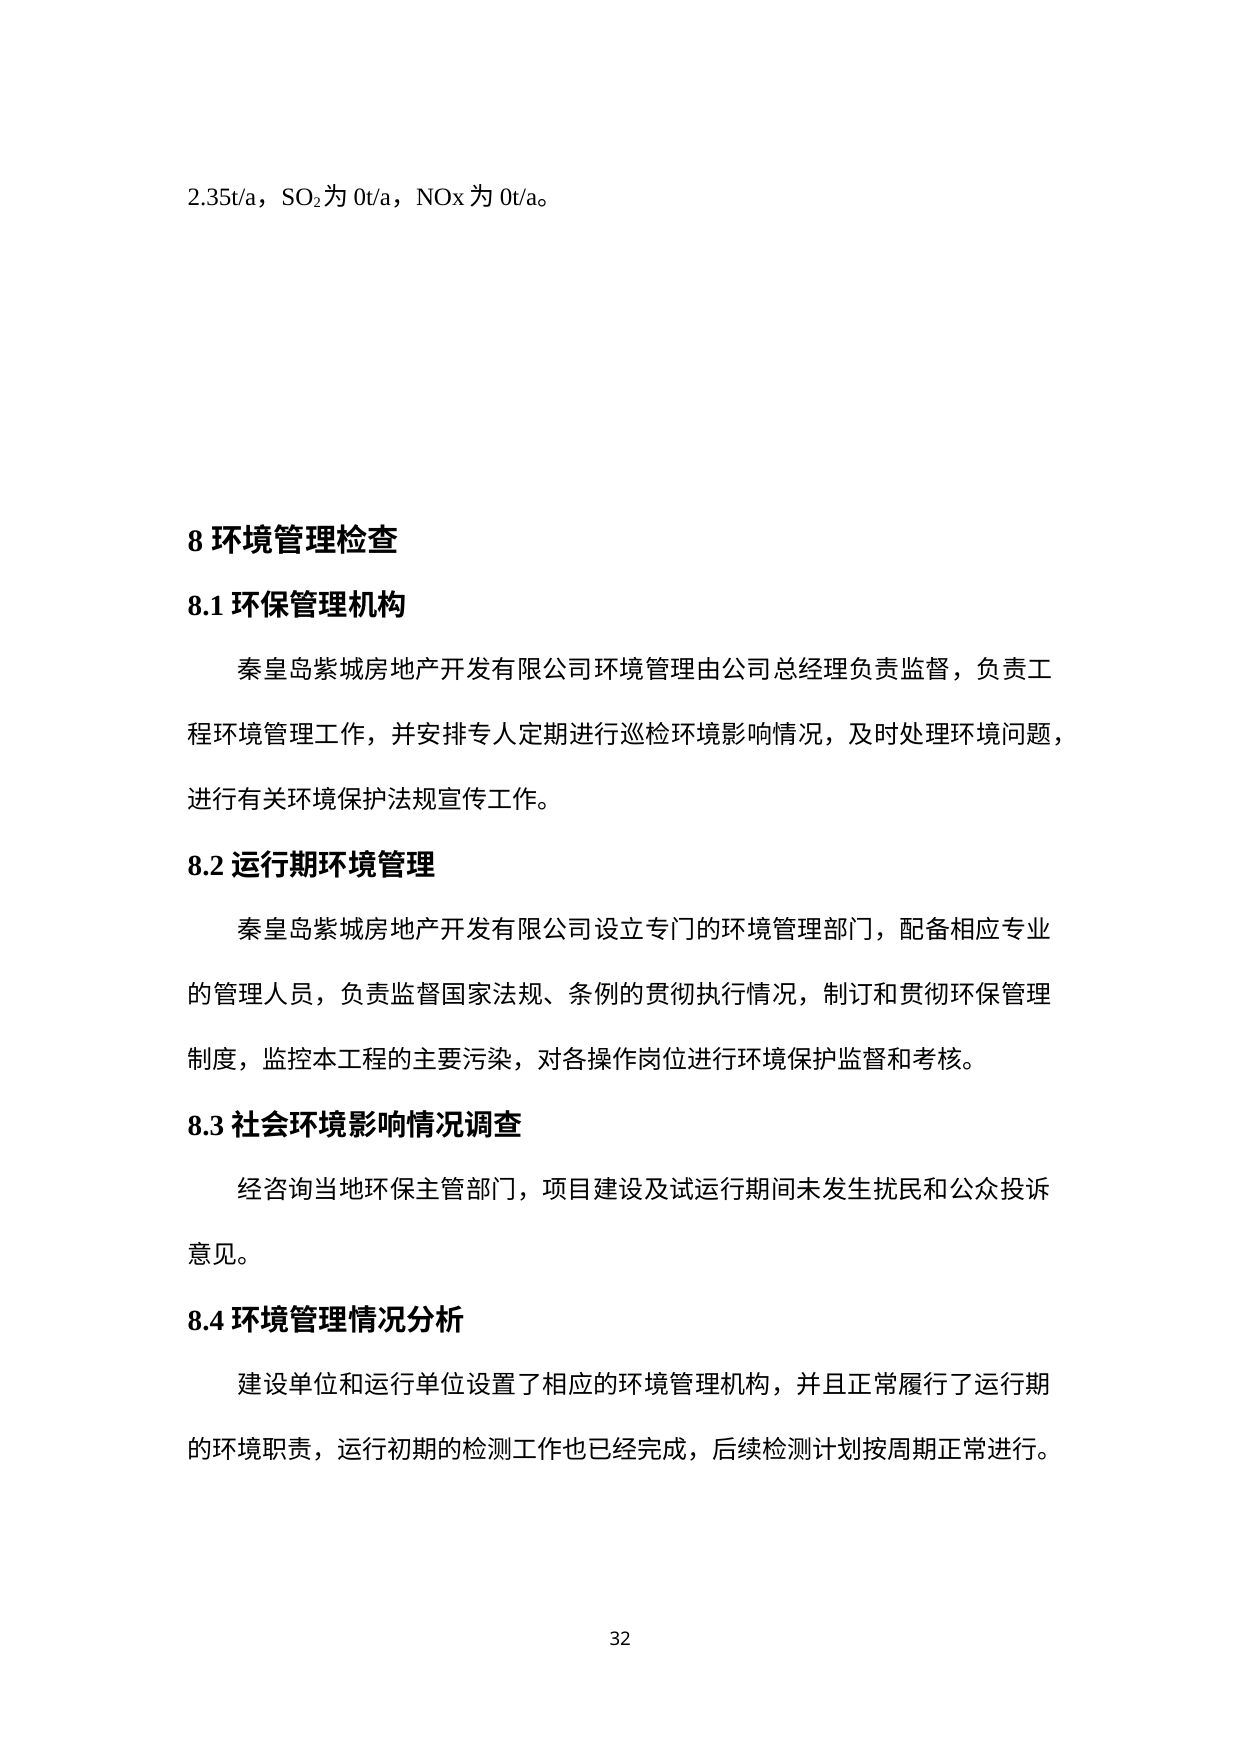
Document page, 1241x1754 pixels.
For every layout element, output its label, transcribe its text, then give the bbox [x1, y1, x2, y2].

text 建设单位和运行单位设置了相应的环境管理机构，并且正常履行了运行期的环境职责，运行初期的检测工作也已经完成，后续检测计划按周期正常进行。 [187, 1350, 1053, 1480]
text 秦皇岛紫城房地产开发有限公司环境管理由公司总经理负责监督，负责工程环境管理工作，并安排专人定期进行巡检环境影响情况，及时处理环境问题，进行有关环境保护法规宣传工作。 [187, 635, 1053, 830]
subtitle 8.2 运行期环境管理 [187, 830, 1053, 895]
text 秦皇岛紫城房地产开发有限公司设立专门的环境管理部门，配备相应专业的管理人员，负责监督国家法规、条例的贯彻执行情况，制订和贯彻环保管理制度，监控本工程的主要污染，对各操作岗位进行环境保护监督和考核。 [187, 895, 1053, 1090]
subtitle 8.1 环保管理机构 [187, 570, 1053, 635]
text 经咨询当地环保主管部门，项目建设及试运行期间未发生扰民和公众投诉意见。 [187, 1155, 1053, 1285]
subtitle 8.4 环境管理情况分析 [187, 1285, 1053, 1350]
subtitle 8 环境管理检查 [187, 505, 1053, 570]
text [187, 162, 1053, 227]
subtitle 8.3 社会环境影响情况调查 [187, 1090, 1053, 1155]
